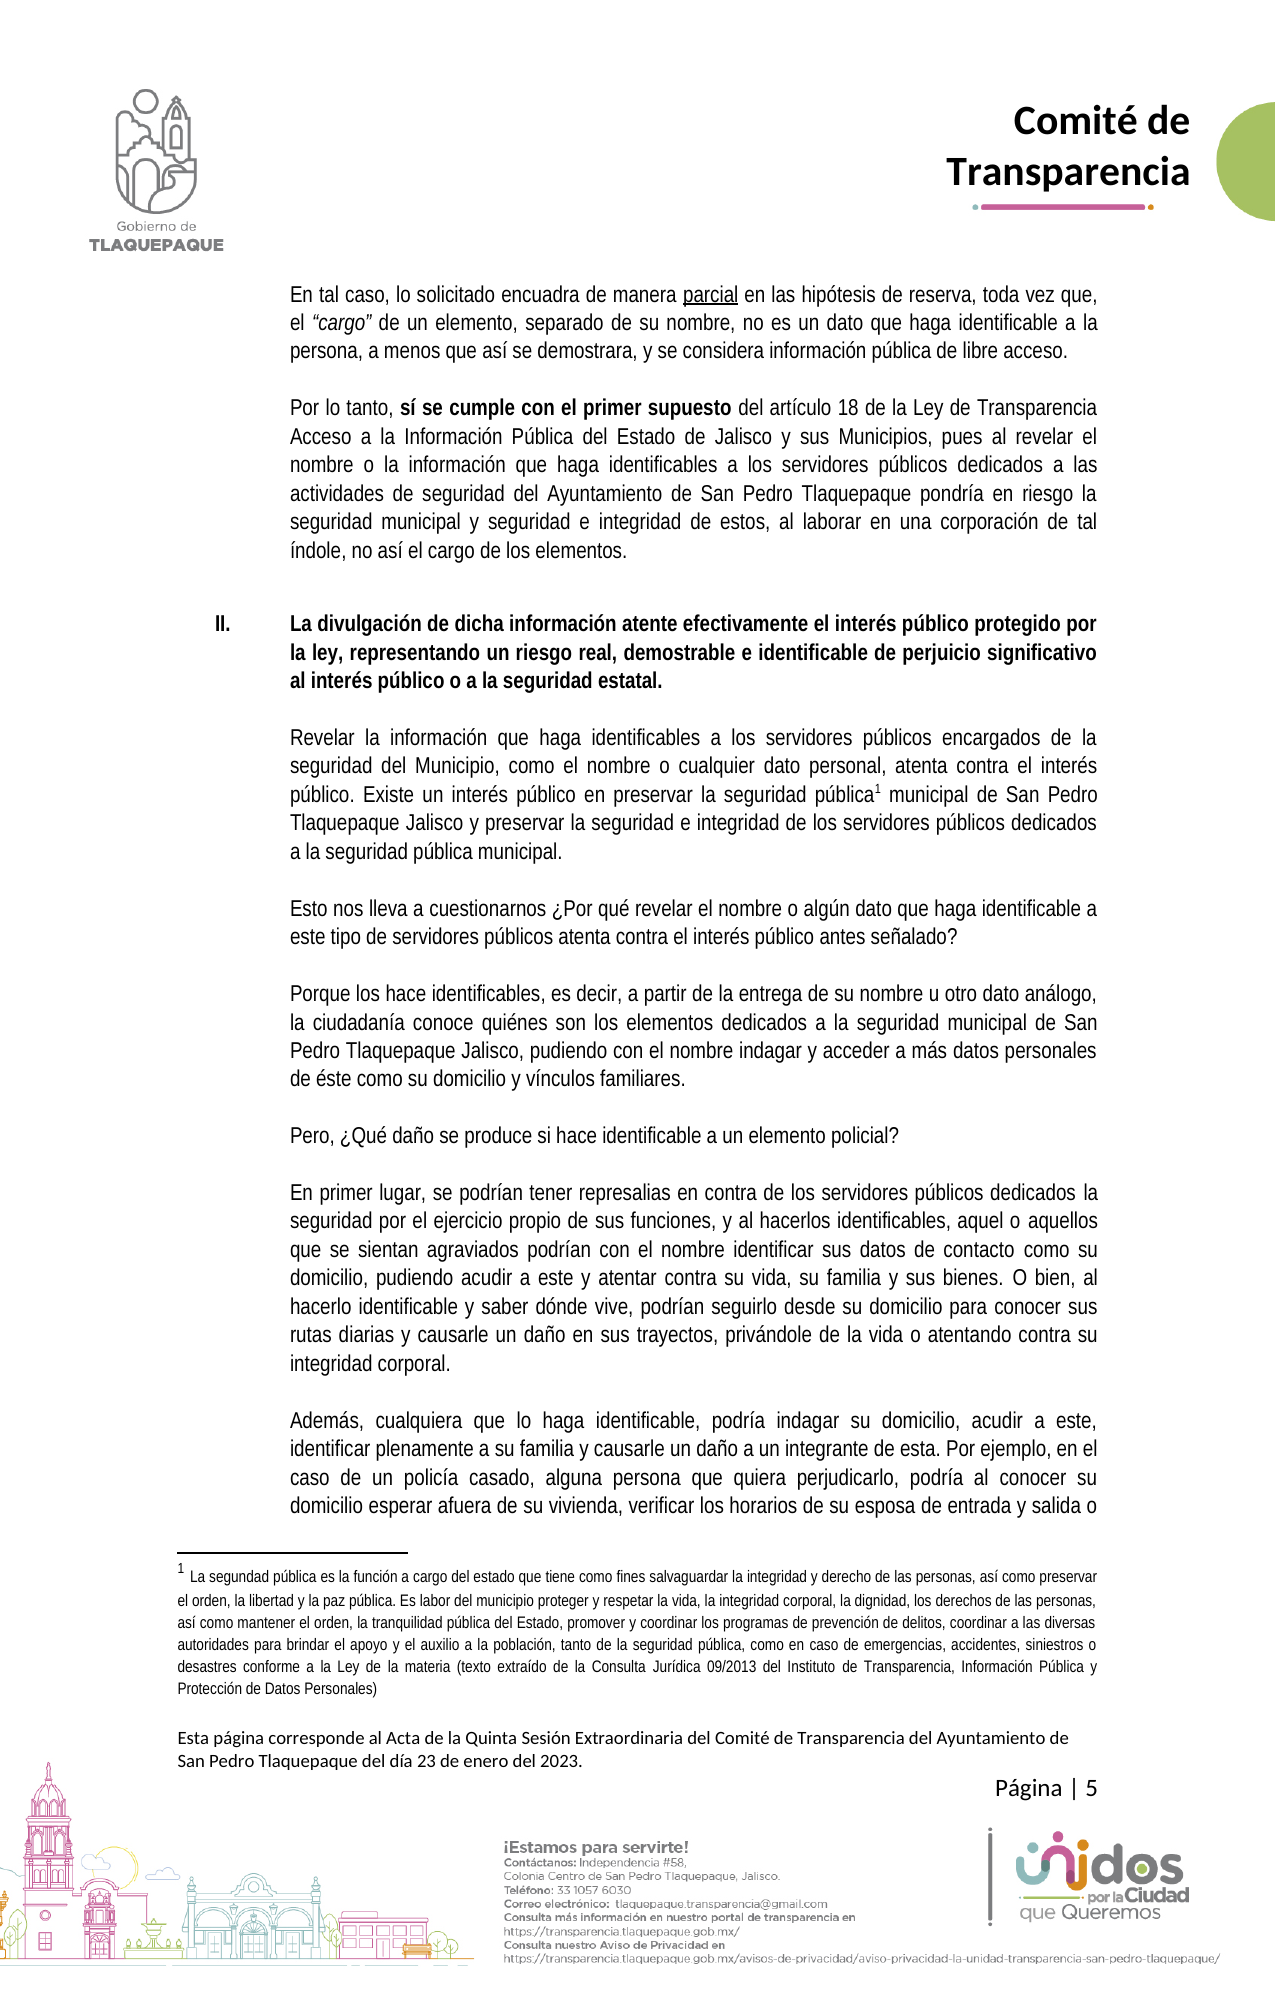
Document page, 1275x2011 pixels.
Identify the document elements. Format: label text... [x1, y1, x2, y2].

list La divulgación de dicha información atente efectivamente el interés público protegido por la ley, representando un riesgo real, demostrable e identificable de perjuicio significativo al interés público o a la seguridad estatal. [215, 610, 1098, 693]
list En tal caso, lo solicitado encuadra de manera parcial en las hipótesis de reserva, toda vez que, el “cargo” de un elemento, separado de su nombre, no es un dato que haga identificable a la persona, a menos que así se demostrara, y se considera información pública de libre acceso. [290, 281, 1098, 364]
list Porque los hace identificables, es decir, a partir de la entrega de su nombre u otro dato análogo, la ciudadanía conoce quiénes son los elementos dedicados a la seguridad municipal de San Pedro Tlaquepaque Jalisco, pudiendo con el nombre indagar y acceder a más datos personales de éste como su domicilio y vínculos familiares. [290, 980, 1098, 1092]
picture [0, 0, 1275, 2008]
list Esto nos lleva a cuestionarnos ¿Por qué revelar el nombre o algún dato que haga identificable a este tipo de servidores públicos atenta contra el interés público antes señalado? [290, 895, 1098, 949]
list Revelar la información que haga identificables a los servidores públicos encargados de la seguridad del Municipio, como el nombre o cualquier dato personal, atenta contra el interés público. Existe un interés público en preservar la seguridad pública municipal de San Pedro Tlaquepaque Jalisco y preservar la seguridad e integridad de los servidores públicos dedicados a la seguridad pública municipal. [290, 724, 1098, 864]
list Por lo tanto, sí se cumple con el primer supuesto del artículo 18 de la Ley de Transparencia Acceso a la Información Pública del Estado de Jalisco y sus Municipios, pues al revelar el nombre o la información que haga identificables a los servidores públicos dedicados a las actividades de seguridad del Ayuntamiento de San Pedro Tlaquepaque pondría en riesgo la seguridad municipal y seguridad e integridad de estos, al laborar en una corporación de tal índole, no así el cargo de los elementos. [290, 394, 1098, 563]
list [290, 1407, 1098, 1518]
list En primer lugar, se podrían tener represalias en contra de los servidores públicos dedicados la seguridad por el ejercicio propio de sus funciones, y al hacerlos identificables, aquel o aquellos que se sientan agraviados podrían con el nombre identificar sus datos de contacto como su domicilio, pudiendo acudir a este y atentar contra su vida, su familia y sus bienes. O bien, al hacerlo identificable y saber dónde vive, podrían seguirlo desde su domicilio para conocer sus rutas diarias y causarle un daño en sus trayectos, privándole de la vida o atentando contra su integridad corporal. [290, 1179, 1098, 1376]
list Pero, ¿Qué daño se produce si hace identificable a un elemento policial? [290, 1122, 1098, 1148]
